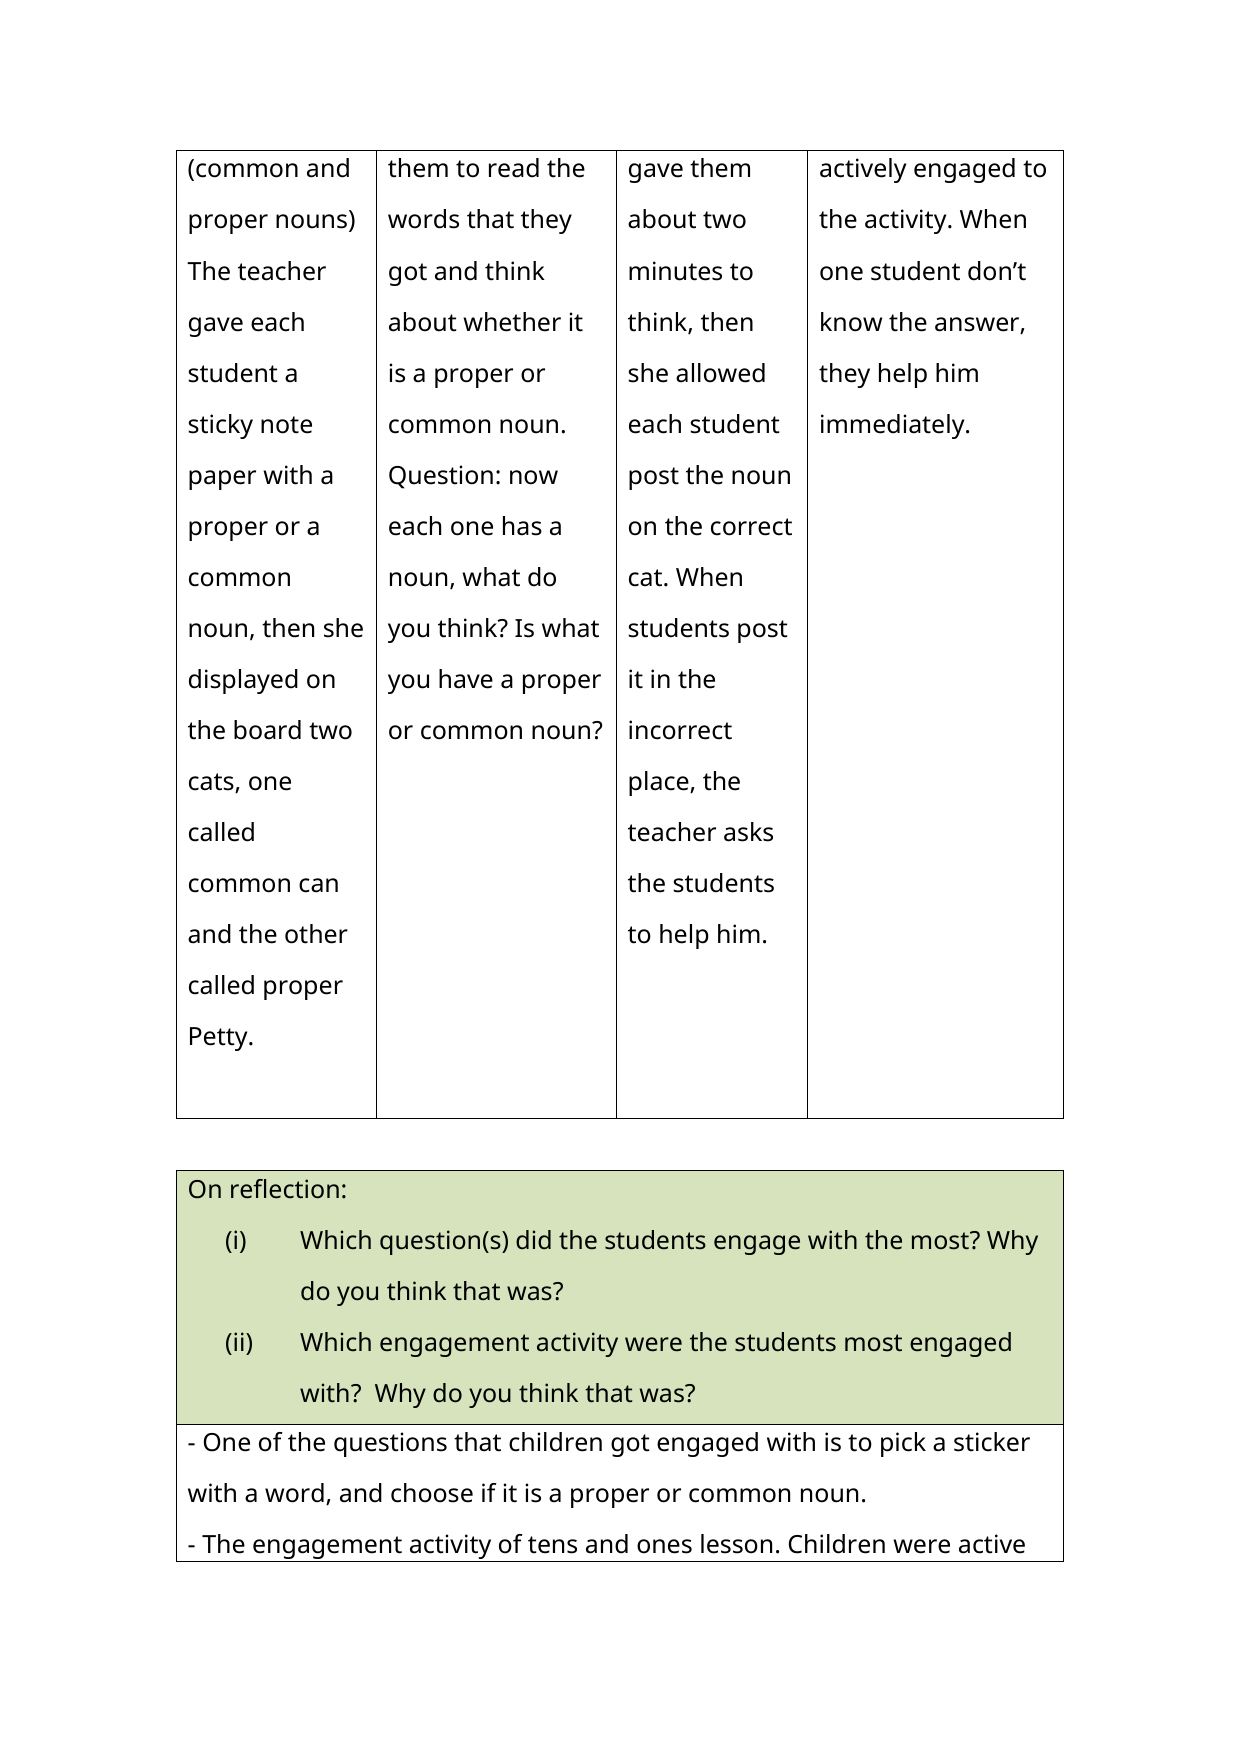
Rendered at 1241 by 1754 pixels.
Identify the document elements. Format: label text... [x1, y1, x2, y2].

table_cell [177, 1425, 1063, 1561]
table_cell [177, 151, 376, 1118]
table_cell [377, 151, 616, 1118]
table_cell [808, 151, 1063, 1118]
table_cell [617, 151, 807, 1118]
table_header On reflection: Which question(s) did the students engage with the most? Why do you think that was? Which engagement activity were the students most engaged with? Why do you think that was? [177, 1171, 1063, 1424]
